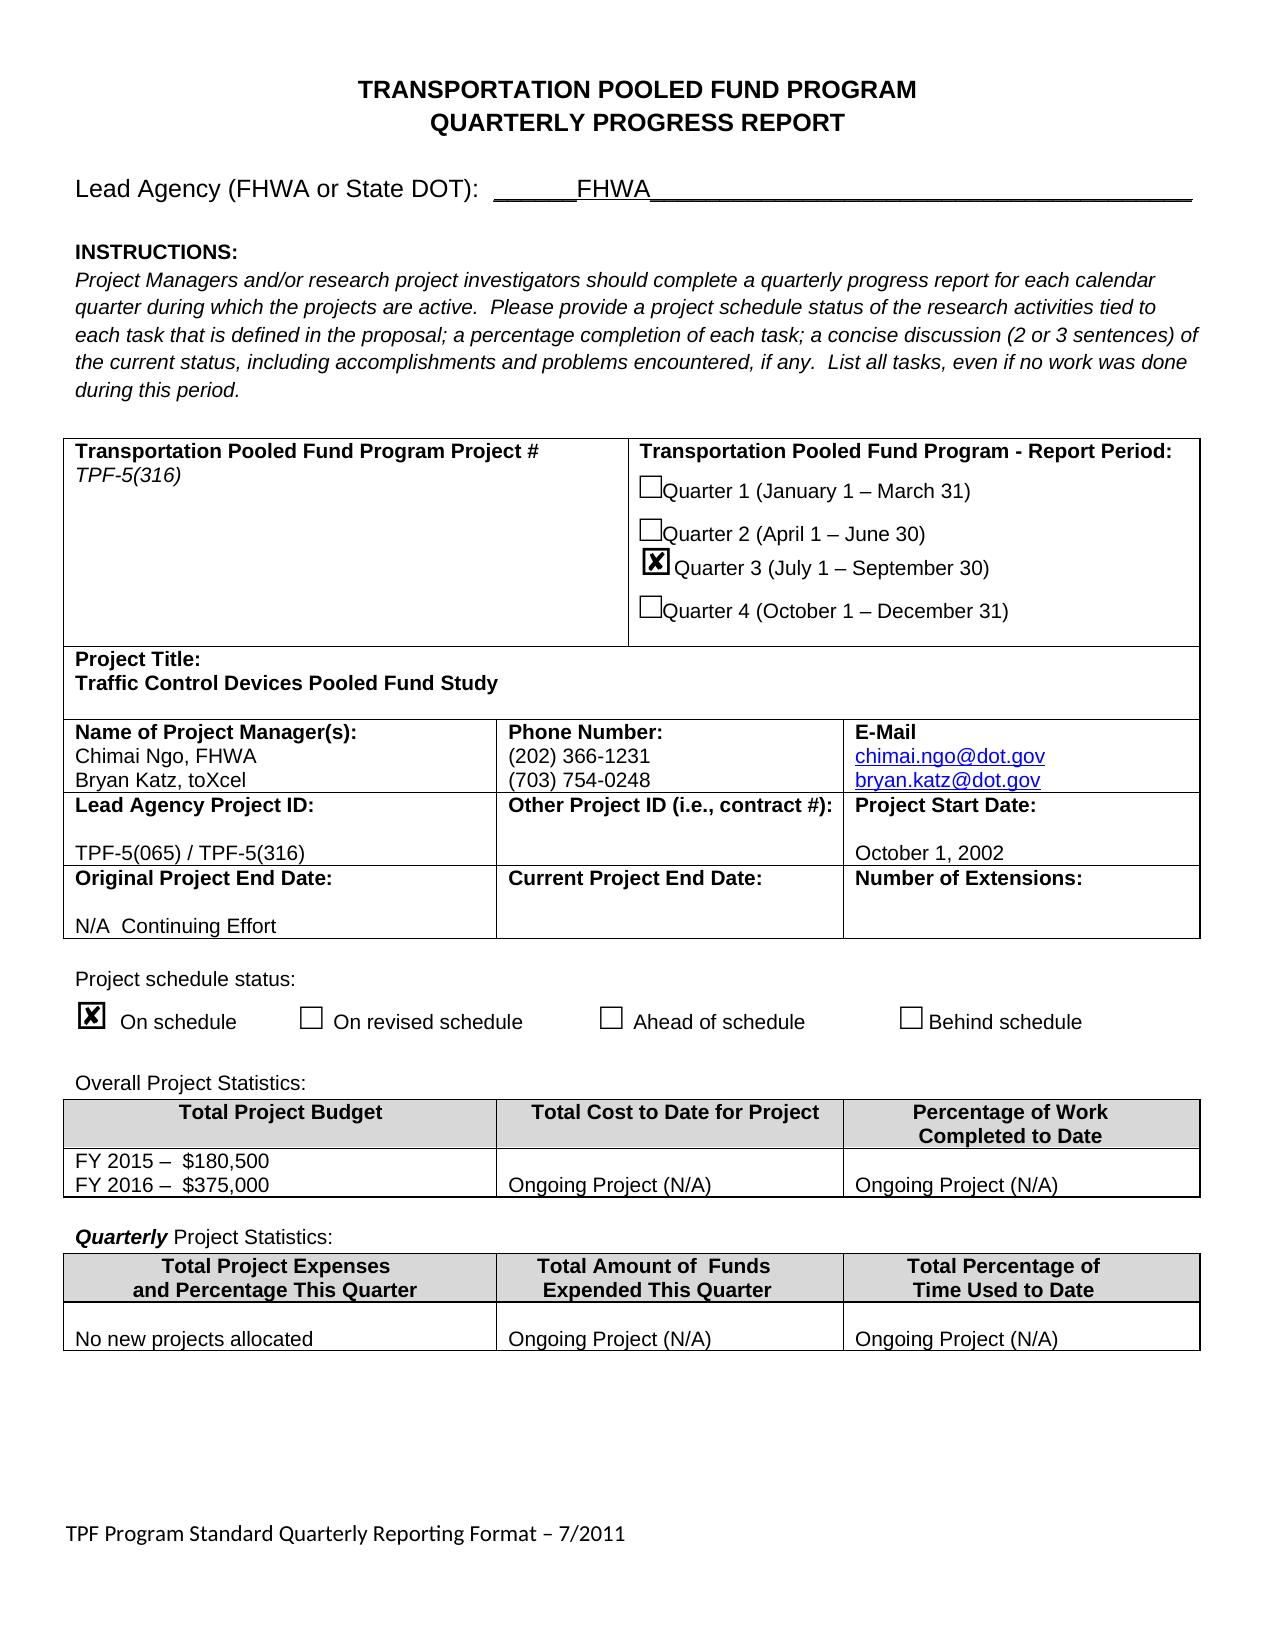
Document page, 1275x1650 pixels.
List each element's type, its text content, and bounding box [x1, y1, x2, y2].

table_cell Ongoing Project (N/A) [844, 1149, 1199, 1196]
table_header Total Project Expenses and Percentage This Quarter [64, 1254, 496, 1301]
text Overall Project Statistics: [75, 1071, 1200, 1095]
table_cell Current Project End Date: [497, 866, 843, 938]
table_cell Other Project ID (i.e., contract #): [497, 793, 843, 865]
text Lead Agency (FHWA or State DOT): ______FHWA_______________________________________ [75, 174, 1200, 203]
text INSTRUCTIONS: [75, 240, 1200, 264]
text TRANSPORTATION POOLED FUND PROGRAM [150, 75, 1125, 104]
table_header Total Cost to Date for Project [497, 1100, 843, 1147]
text QUARTERLY PROGRESS REPORT [150, 108, 1125, 137]
text Project schedule status: [75, 966, 1200, 990]
table_cell Ongoing Project (N/A) [497, 1303, 843, 1350]
table_cell E-Mail chimai.ngo@dot.gov bryan.katz@dot.gov [844, 720, 1199, 792]
table_header Transportation Pooled Fund Program Project # TPF-5(316) [64, 439, 628, 646]
table_cell Ongoing Project (N/A) [844, 1303, 1199, 1350]
table_cell No new projects allocated [64, 1303, 496, 1350]
table_header Total Project Budget [64, 1100, 496, 1147]
table_cell Phone Number: (202) 366-1231 (703) 754-0248 [497, 720, 843, 792]
text Project Managers and/or research project investigators should complete a quarterly progress report for each calendar quarter during which the projects are active. Please provide a project schedule status of the research activities tied to each task that is defined in the proposal; a percentage completion of each task; a concise discussion (2 or 3 sentences) of the current status, including accomplishments and problems encountered, if any. List all tasks, even if no work was done during this period. [75, 268, 1200, 402]
table_cell Ongoing Project (N/A) [497, 1149, 843, 1196]
table_header Total Amount of Funds Expended This Quarter [497, 1254, 843, 1301]
table_cell Project Start Date: October 1, 2002 [844, 793, 1199, 865]
table_header Percentage of Work Completed to Date [844, 1100, 1199, 1147]
table_cell FY 2015 – $180,500 FY 2016 – $375,000 [64, 1149, 496, 1196]
table_cell Lead Agency Project ID: TPF-5(065) / TPF-5(316) [64, 793, 496, 865]
table_header Transportation Pooled Fund Program - Report Period: □Quarter 1 (January 1 – March 31) □Quarter 2 (April 1 – June 30) Quarter 3 (July 1 – September 30) □Quarter 4 (October 1 – December 31) [629, 439, 1199, 646]
table_cell Project Title: Traffic Control Devices Pooled Fund Study [64, 647, 1199, 719]
text On schedule □ On revised schedule □ Ahead of schedule □ Behind schedule [75, 994, 1200, 1037]
table_cell Original Project End Date: N/A Continuing Effort [64, 866, 496, 938]
table_cell Name of Project Manager(s): Chimai Ngo, FHWA Bryan Katz, toXcel [64, 720, 496, 792]
table_cell Number of Extensions: [844, 866, 1199, 938]
text Quarterly Project Statistics: [75, 1225, 1200, 1249]
table_header Total Percentage of Time Used to Date [844, 1254, 1199, 1301]
